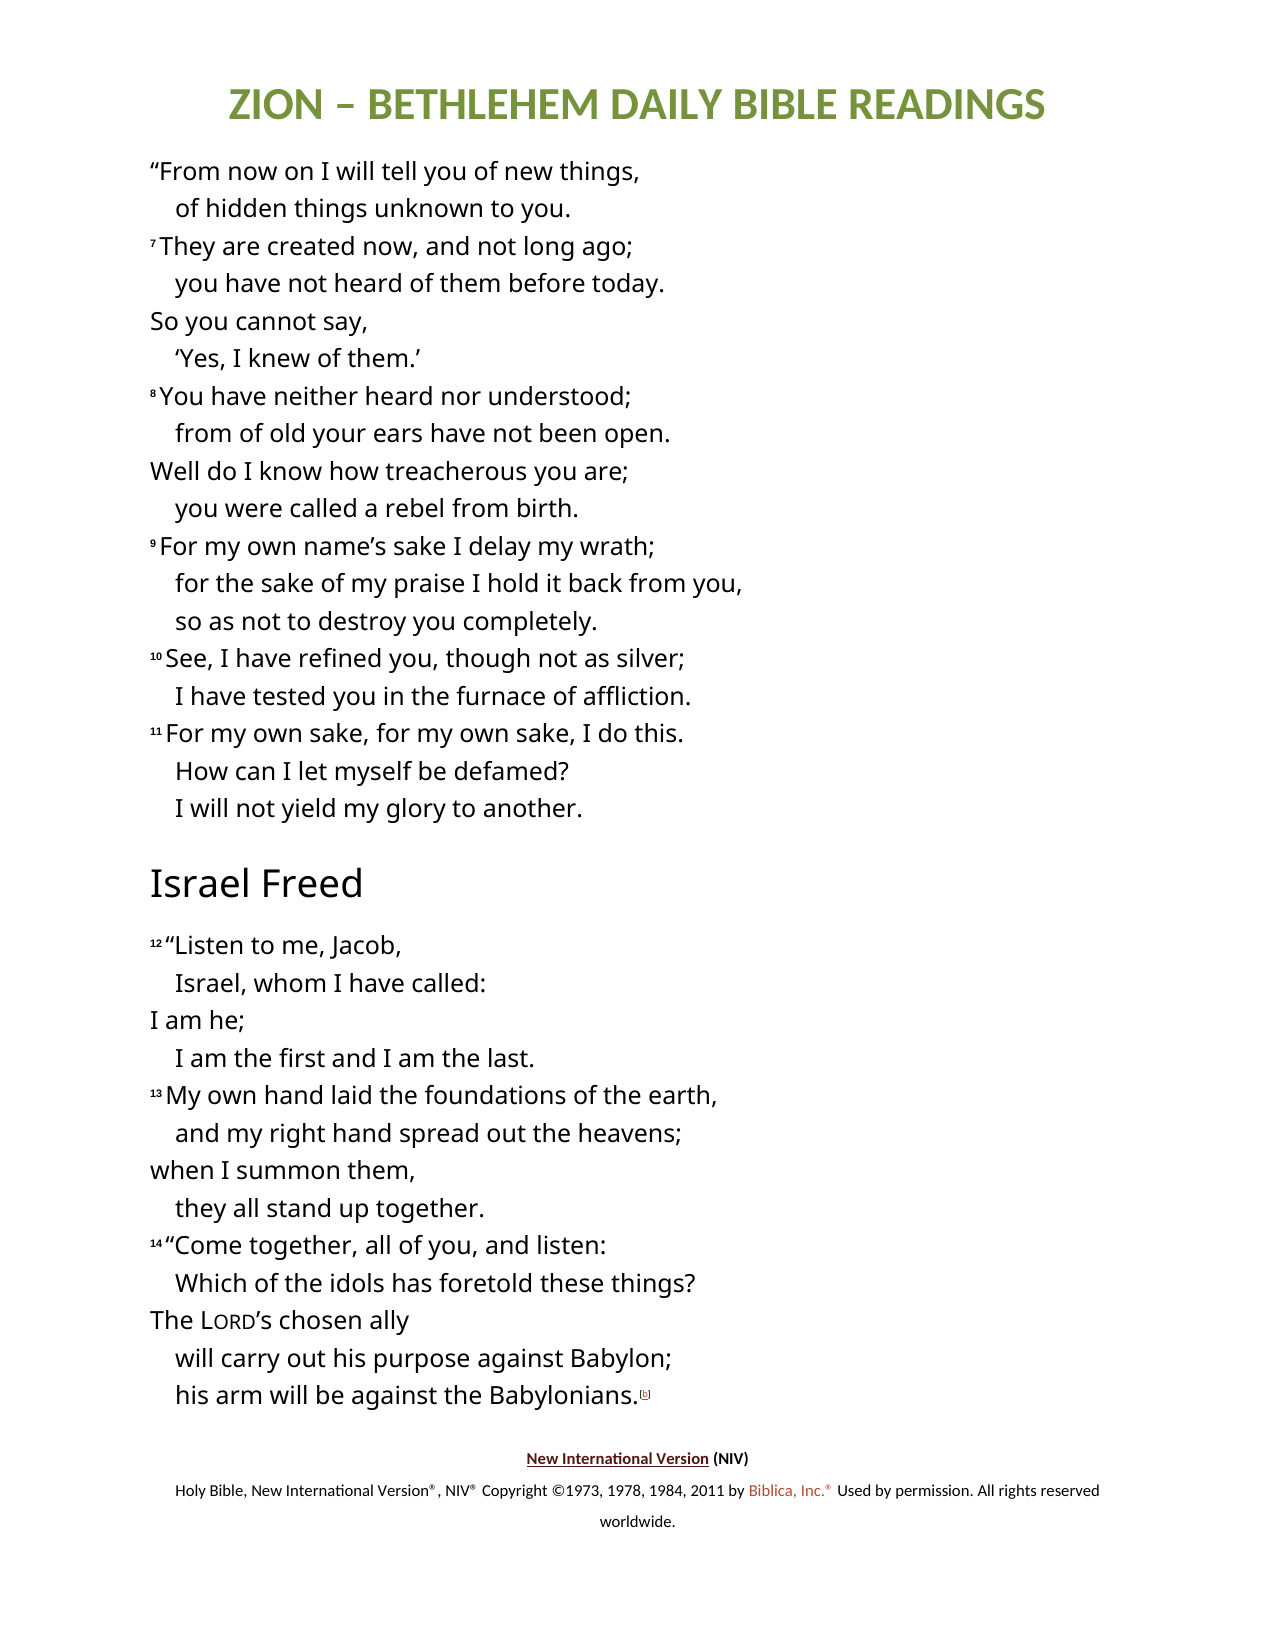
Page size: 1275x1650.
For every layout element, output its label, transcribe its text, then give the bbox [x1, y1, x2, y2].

text “From now on I will tell you of new things, of hidden things unknown to you. 7 They are created now, and not long ago; you have not heard of them before today. So you cannot say, ‘Yes, I knew of them.’ 8 You have neither heard nor understood; from of old your ears have not been open. Well do I know how treacherous you are; you were called a rebel from birth. 9 For my own name’s sake I delay my wrath; for the sake of my praise I hold it back from you, so as not to destroy you completely. 10 See, I have refined you, though not as silver; I have tested you in the furnace of affliction. 11 For my own sake, for my own sake, I do this. How can I let myself be defamed? I will not yield my glory to another. [150, 150, 1125, 825]
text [150, 1224, 1125, 1412]
text 12 “Listen to me, Jacob, Israel, whom I have called: I am he; I am the first and I am the last. 13 My own hand laid the foundations of the earth, and my right hand spread out the heavens; when I summon them, they all stand up together. [150, 924, 1125, 1224]
subtitle Israel Freed [150, 856, 1125, 909]
